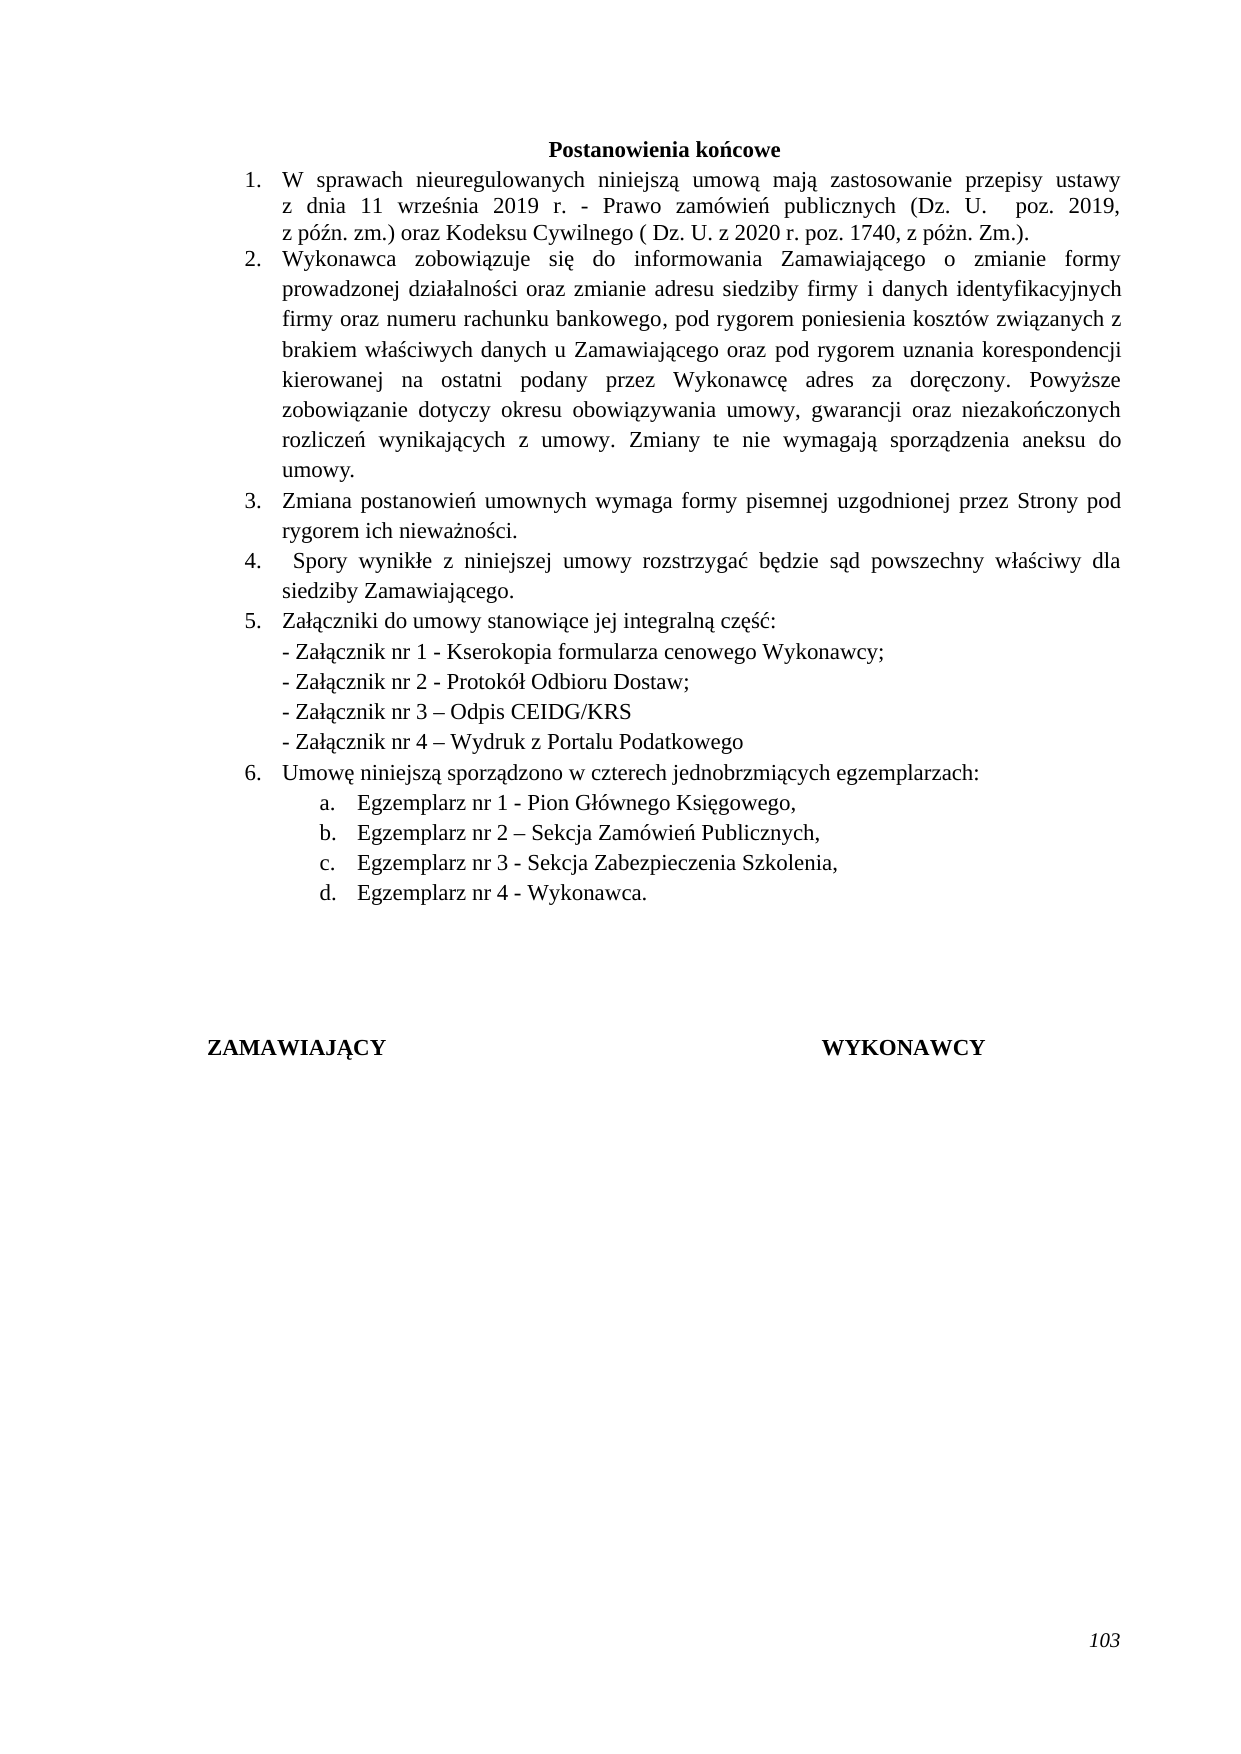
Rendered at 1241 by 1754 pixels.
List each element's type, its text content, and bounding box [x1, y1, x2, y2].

list Zmiana postanowień umownych wymaga formy pisemnej uzgodnionej przez Strony pod rygorem ich nieważności. [244, 487, 1122, 543]
list Wykonawca zobowiązuje się do informowania Zamawiającego o zmianie formy prowadzonej działalności oraz zmianie adresu siedziby firmy i danych identyfikacyjnych firmy oraz numeru rachunku bankowego, pod rygorem poniesienia kosztów związanych z brakiem właściwych danych u Zamawiającego oraz pod rygorem uznania korespondencji kierowanej na ostatni podany przez Wykonawcę adres za doręczony. Powyższe zobowiązanie dotyczy okresu obowiązywania umowy, gwarancji oraz niezakończonych rozliczeń wynikających z umowy. Zmiany te nie wymagają sporządzenia aneksu do umowy. [244, 245, 1122, 483]
list Egzemplarz nr 3 - Sekcja Zabezpieczenia Szkolenia, [319, 849, 1122, 876]
list Egzemplarz nr 4 - Wykonawca. [319, 879, 1122, 906]
list Umowę niniejszą sporządzono w czterech jednobrzmiących egzemplarzach: [244, 759, 1122, 785]
text Postanowienia końcowe [207, 136, 1122, 162]
list Egzemplarz nr 2 – Sekcja Zamówień Publicznych, [319, 819, 1122, 845]
list - Załącznik nr 4 – Wydruk z Portalu Podatkowego [282, 728, 1122, 755]
list - Załącznik nr 3 – Odpis CEIDG/KRS [282, 698, 1122, 724]
text ZAMAWIAJĄCY WYKONAWCY [207, 1034, 1122, 1061]
list Spory wynikłe z niniejszej umowy rozstrzygać będzie sąd powszechny właściwy dla siedziby Zamawiającego. [244, 547, 1122, 604]
list Załączniki do umowy stanowiące jej integralną część: [244, 608, 1122, 634]
list W sprawach nieuregulowanych niniejszą umową mają zastosowanie przepisy ustawy z dnia 11 września 2019 r. - Prawo zamówień publicznych (Dz. U. poz. 2019, z późn. zm.) oraz Kodeksu Cywilnego ( Dz. U. z 2020 r. poz. 1740, z póżn. Zm.). [244, 166, 1122, 245]
list - Załącznik nr 2 - Protokół Odbioru Dostaw; [282, 668, 1122, 694]
list Egzemplarz nr 1 - Pion Głównego Księgowego, [319, 789, 1122, 815]
list - Załącznik nr 1 - Kserokopia formularza cenowego Wykonawcy; [282, 638, 1122, 664]
